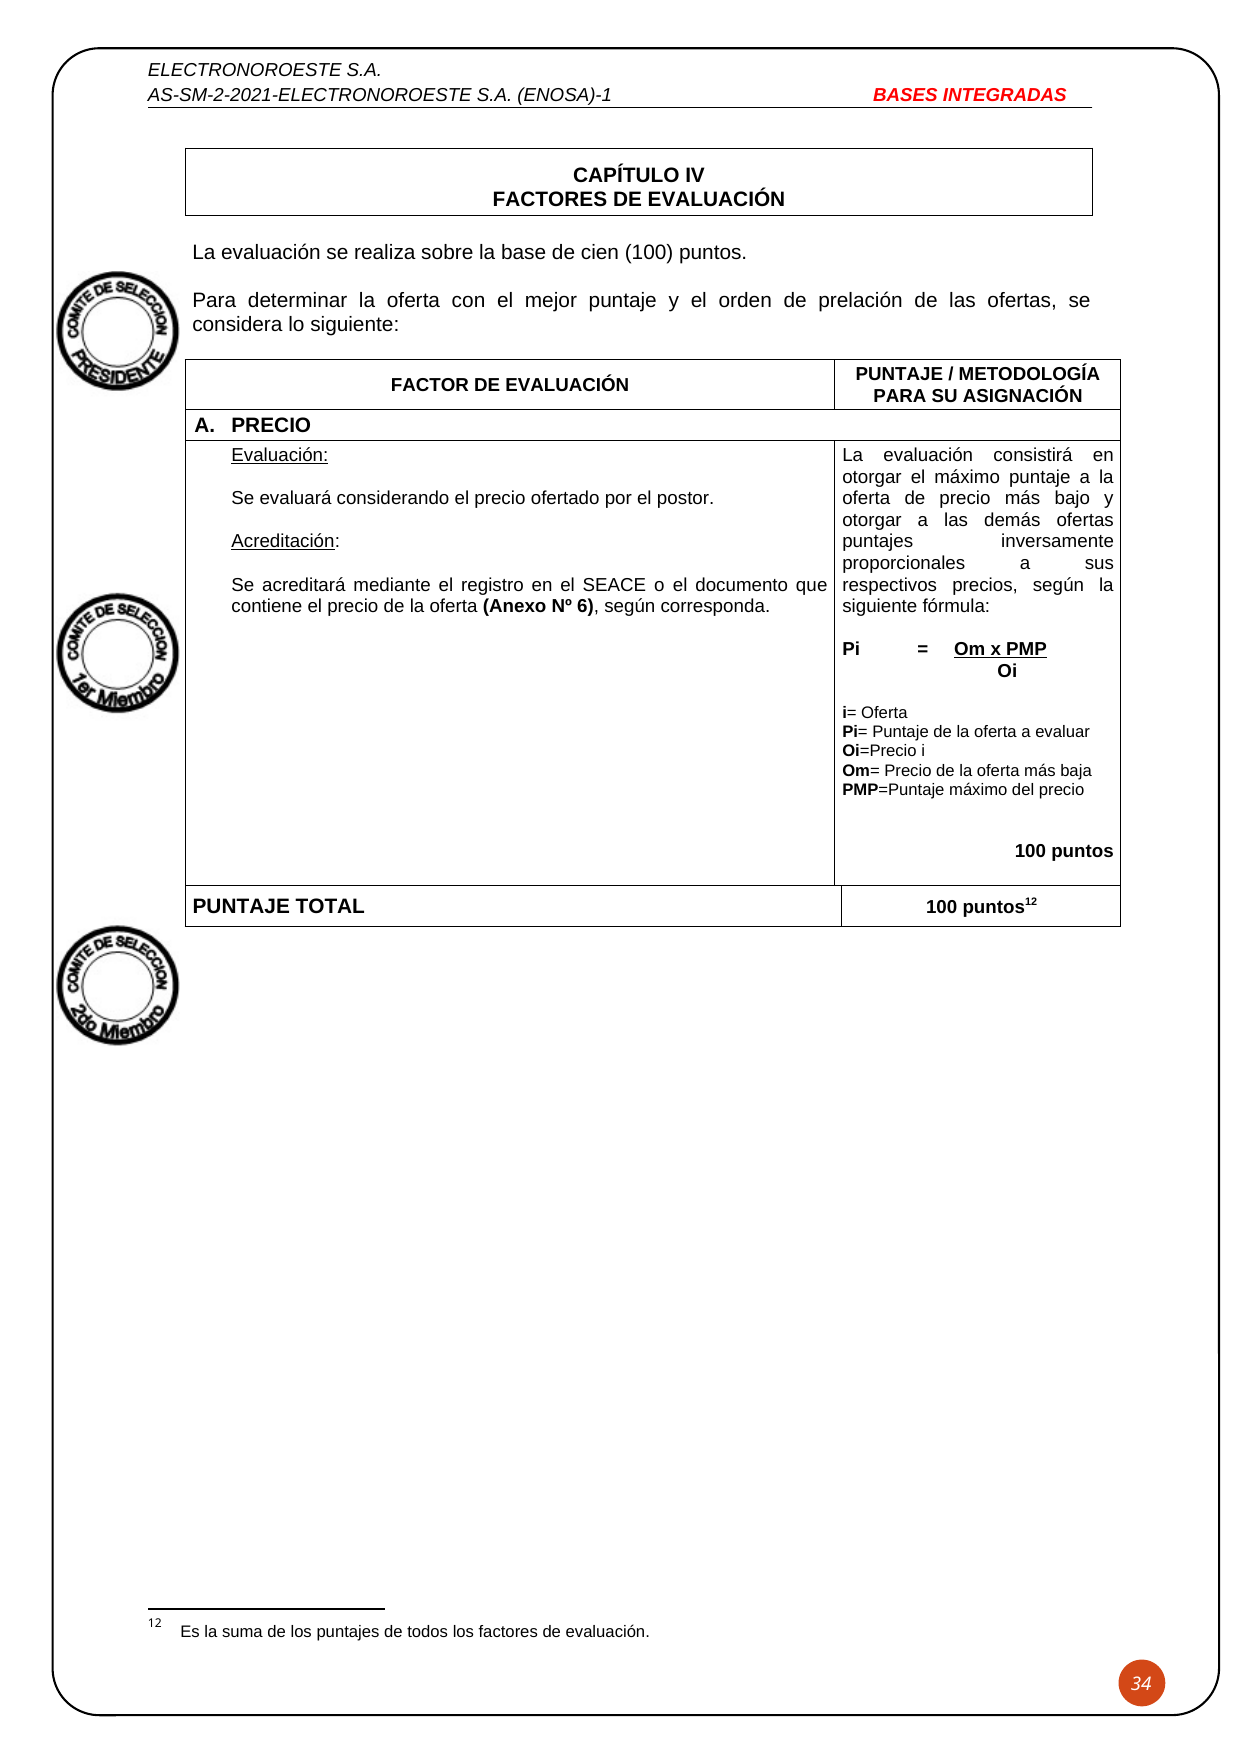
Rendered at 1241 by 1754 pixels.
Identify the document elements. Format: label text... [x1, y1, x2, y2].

table_cell Evaluación: Se evaluará considerando el precio ofertado por el postor. Acreditación: Se acreditará mediante el registro en el SEACE o el documento que contiene el precio de la oferta (Anexo Nº 6), según corresponda. [224, 441, 834, 885]
list Para determinar la oferta con el mejor puntaje y el orden de prelación de las ofertas, se considera lo siguiente: [192, 287, 1092, 335]
list La evaluación se realiza sobre la base de cien (100) puntos. [192, 239, 1092, 263]
table_cell PRECIO [224, 410, 1120, 440]
table_cell 100 puntos [842, 886, 1120, 926]
table_cell [186, 441, 224, 885]
picture [55, 271, 180, 1047]
table_cell A. [186, 410, 224, 440]
table_header PUNTAJE / METODOLOGÍA PARA SU ASIGNACIÓN [835, 360, 1120, 409]
table_header FACTOR DE EVALUACIÓN [186, 360, 834, 409]
table_cell La evaluación consistirá en otorgar el máximo puntaje a la oferta de precio más bajo y otorgar a las demás ofertas puntajes inversamente proporcionales a sus respectivos precios, según la siguiente fórmula: Pi = Om x PMP Oi i= Oferta Pi= Puntaje de la oferta a evaluar Oi=Precio i Om= Precio de la oferta más baja PMP=Puntaje máximo del precio 100 puntos [835, 441, 1120, 885]
table_header CAPÍTULO IV FACTORES DE EVALUACIÓN [186, 149, 1092, 214]
table_cell PUNTAJE TOTAL [186, 886, 841, 926]
